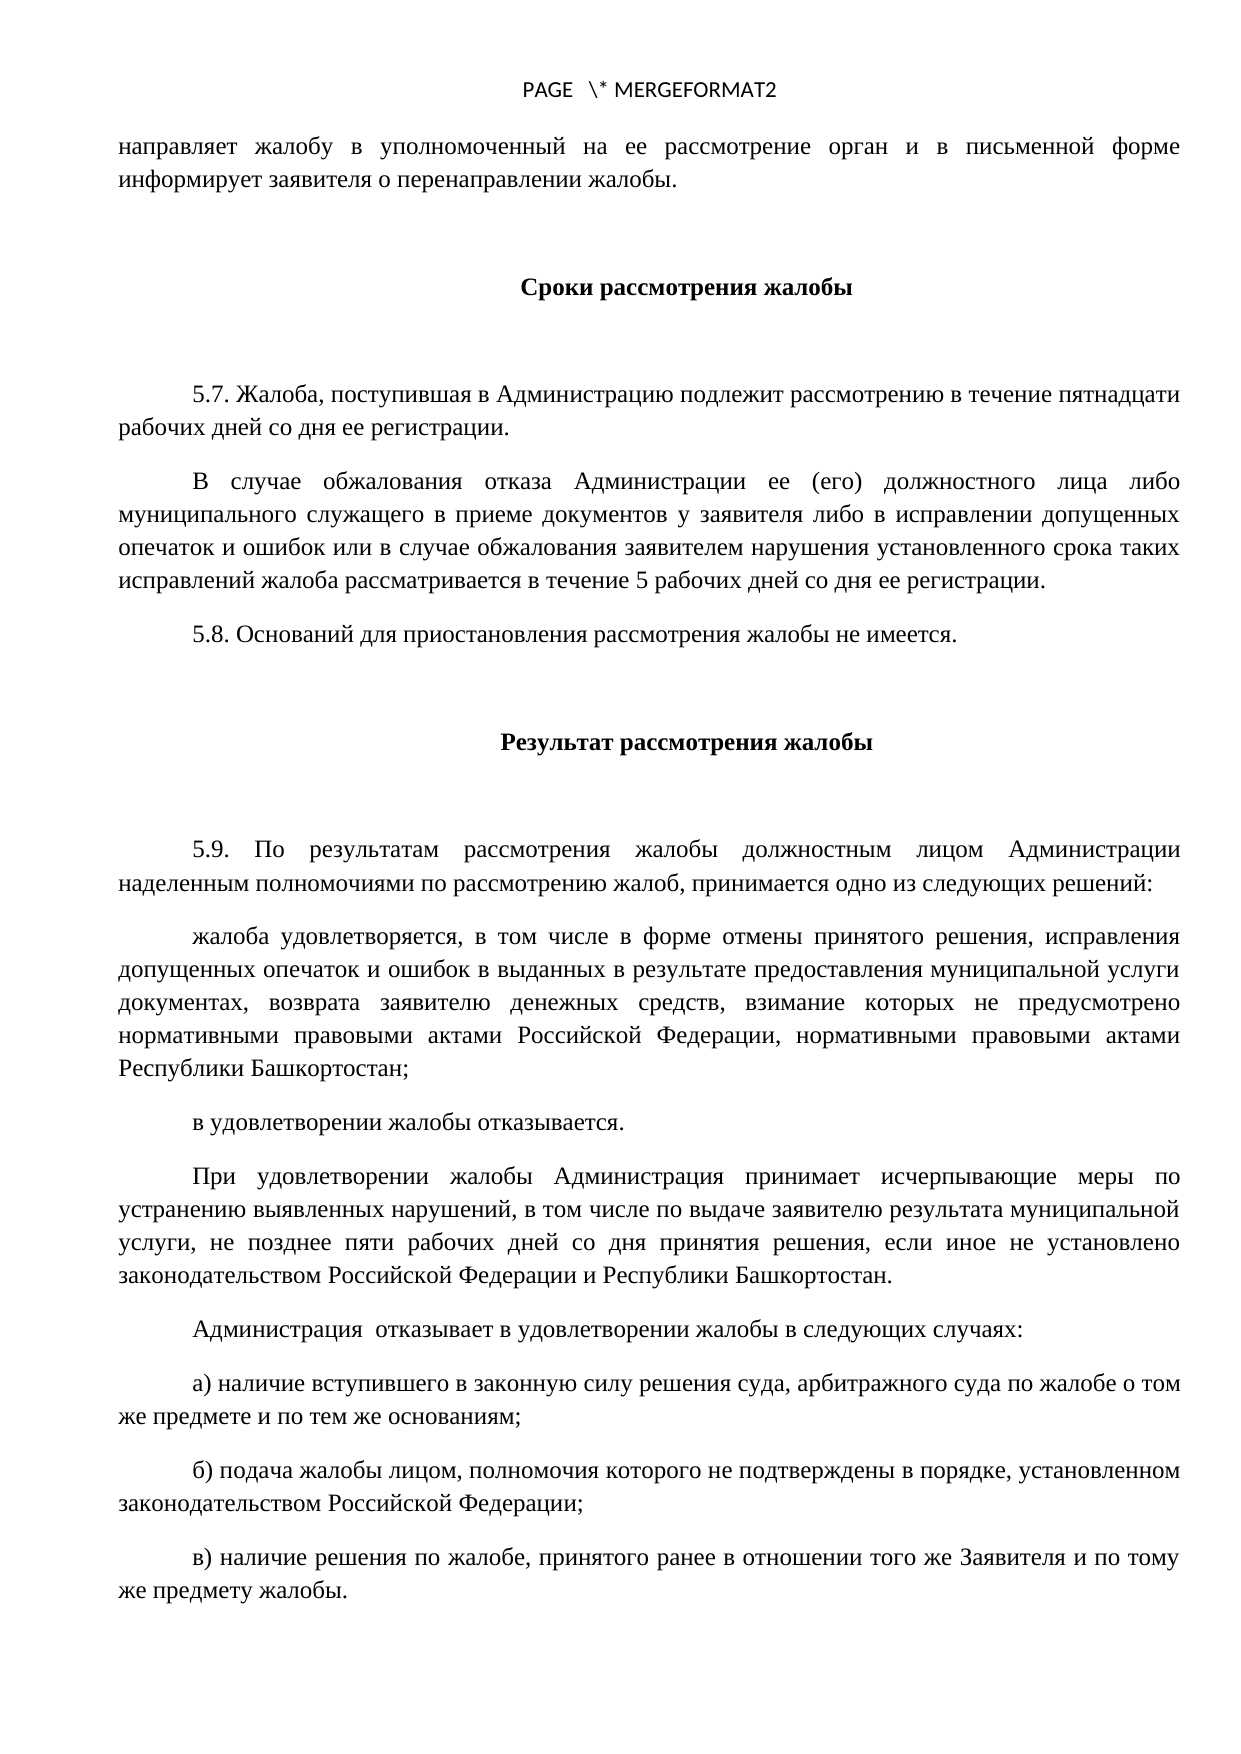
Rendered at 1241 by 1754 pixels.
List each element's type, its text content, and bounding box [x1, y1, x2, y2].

text 5.7. Жалоба, поступившая в Администрацию подлежит рассмотрению в течение пятнадцати рабочих дней со дня ее регистрации. [118, 379, 1181, 441]
text б) подача жалобы лицом, полномочия которого не подтверждены в порядке, установленном законодательством Российской Федерации; [118, 1455, 1181, 1517]
text а) наличие вступившего в законную силу решения суда, арбитражного суда по жалобе о том же предмете и по тем же основаниям; [118, 1368, 1181, 1430]
text 5.8. Оснований для приостановления рассмотрения жалобы не имеется. [118, 619, 1181, 648]
text в) наличие решения по жалобе, принятого ранее в отношении того же Заявителя и по тому же предмету жалобы. [118, 1542, 1181, 1603]
text Результат рассмотрения жалобы [118, 727, 1181, 756]
text При удовлетворении жалобы Администрация принимает исчерпывающие меры по устранению выявленных нарушений, в том числе по выдаче заявителю результата муниципальной услуги, не позднее пяти рабочих дней со дня принятия решения, если иное не установлено законодательством Российской Федерации и Республики Башкортостан. [118, 1161, 1181, 1289]
text Администрация отказывает в удовлетворении жалобы в следующих случаях: [118, 1314, 1181, 1343]
text в удовлетворении жалобы отказывается. [118, 1107, 1181, 1136]
text жалоба удовлетворяется, в том числе в форме отмены принятого решения, исправления допущенных опечаток и ошибок в выданных в результате предоставления муниципальной услуги документах, возврата заявителю денежных средств, взимание которых не предусмотрено нормативными правовыми актами Российской Федерации, нормативными правовыми актами Республики Башкортостан; [118, 921, 1181, 1082]
text В случае обжалования отказа Администрации ее (его) должностного лица либо муниципального служащего в приеме документов у заявителя либо в исправлении допущенных опечаток и ошибок или в случае обжалования заявителем нарушения установленного срока таких исправлений жалоба рассматривается в течение 5 рабочих дней со дня ее регистрации. [118, 466, 1181, 594]
text 5.9. По результатам рассмотрения жалобы должностным лицом Администрации наделенным полномочиями по рассмотрению жалоб, принимается одно из следующих решений: [118, 834, 1181, 896]
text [118, 131, 1181, 193]
text Сроки рассмотрения жалобы [118, 272, 1181, 300]
